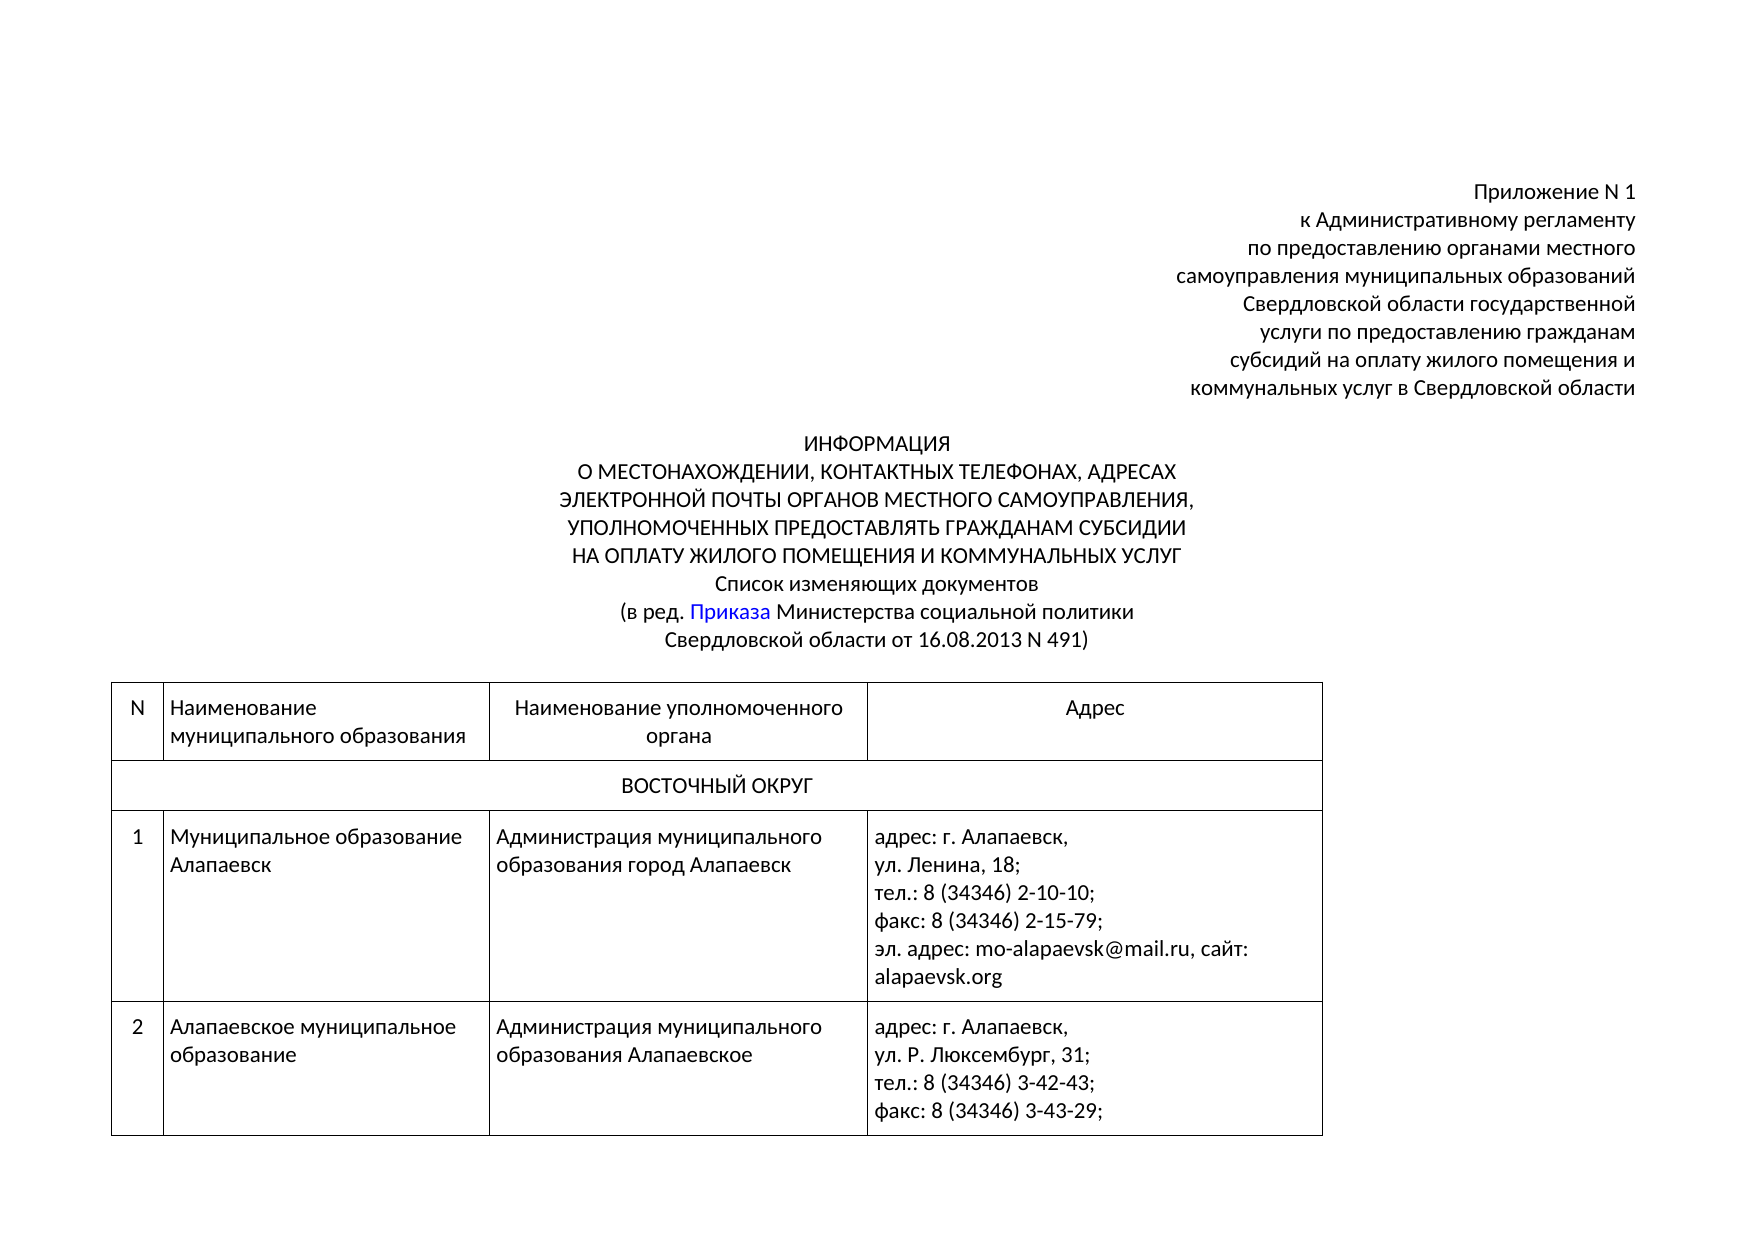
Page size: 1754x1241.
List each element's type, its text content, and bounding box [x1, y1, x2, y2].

text Список изменяющих документов [118, 569, 1636, 597]
text ЭЛЕКТРОННОЙ ПОЧТЫ ОРГАНОВ МЕСТНОГО САМОУПРАВЛЕНИЯ, [118, 485, 1636, 513]
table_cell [490, 1002, 867, 1135]
table_cell Муниципальное образование Алапаевск [164, 811, 489, 1001]
text услуги по предоставлению гражданам [118, 317, 1636, 345]
table_header Наименование муниципального образования [164, 683, 489, 760]
text УПОЛНОМОЧЕННЫХ ПРЕДОСТАВЛЯТЬ ГРАЖДАНАМ СУБСИДИИ [118, 513, 1636, 541]
text Приложение N 1 [118, 177, 1636, 205]
text НА ОПЛАТУ ЖИЛОГО ПОМЕЩЕНИЯ И КОММУНАЛЬНЫХ УСЛУГ [118, 541, 1636, 569]
text к Административному регламенту [118, 205, 1636, 233]
table_cell Администрация муниципального образования город Алапаевск [490, 811, 867, 1001]
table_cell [164, 1002, 489, 1135]
text Свердловской области государственной [118, 289, 1636, 317]
table_cell 1 [112, 811, 163, 1001]
text Свердловской области от 16.08.2013 N 491) [118, 626, 1636, 653]
table_cell адрес: г. Алапаевск, ул. Ленина, 18; тел.: 8 (34346) 2-10-10; факс: 8 (34346) 2-15-79; эл. адрес: mo-alapaevsk@mail.ru, сайт: alapaevsk.org [868, 811, 1322, 1001]
table_cell ВОСТОЧНЫЙ ОКРУГ [112, 761, 1322, 810]
text (в ред. Приказа Министерства социальной политики [118, 597, 1636, 626]
text ИНФОРМАЦИЯ [118, 429, 1636, 457]
table_header N [112, 683, 163, 760]
table_header Наименование уполномоченного органа [490, 683, 867, 760]
text субсидий на оплату жилого помещения и [118, 345, 1636, 373]
table_cell 2 [112, 1002, 163, 1135]
text самоуправления муниципальных образований [118, 261, 1636, 289]
text по предоставлению органами местного [118, 233, 1636, 261]
table_header Адрес [868, 683, 1322, 760]
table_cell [868, 1002, 1322, 1135]
text коммунальных услуг в Свердловской области [118, 373, 1636, 401]
text О МЕСТОНАХОЖДЕНИИ, КОНТАКТНЫХ ТЕЛЕФОНАХ, АДРЕСАХ [118, 457, 1636, 485]
